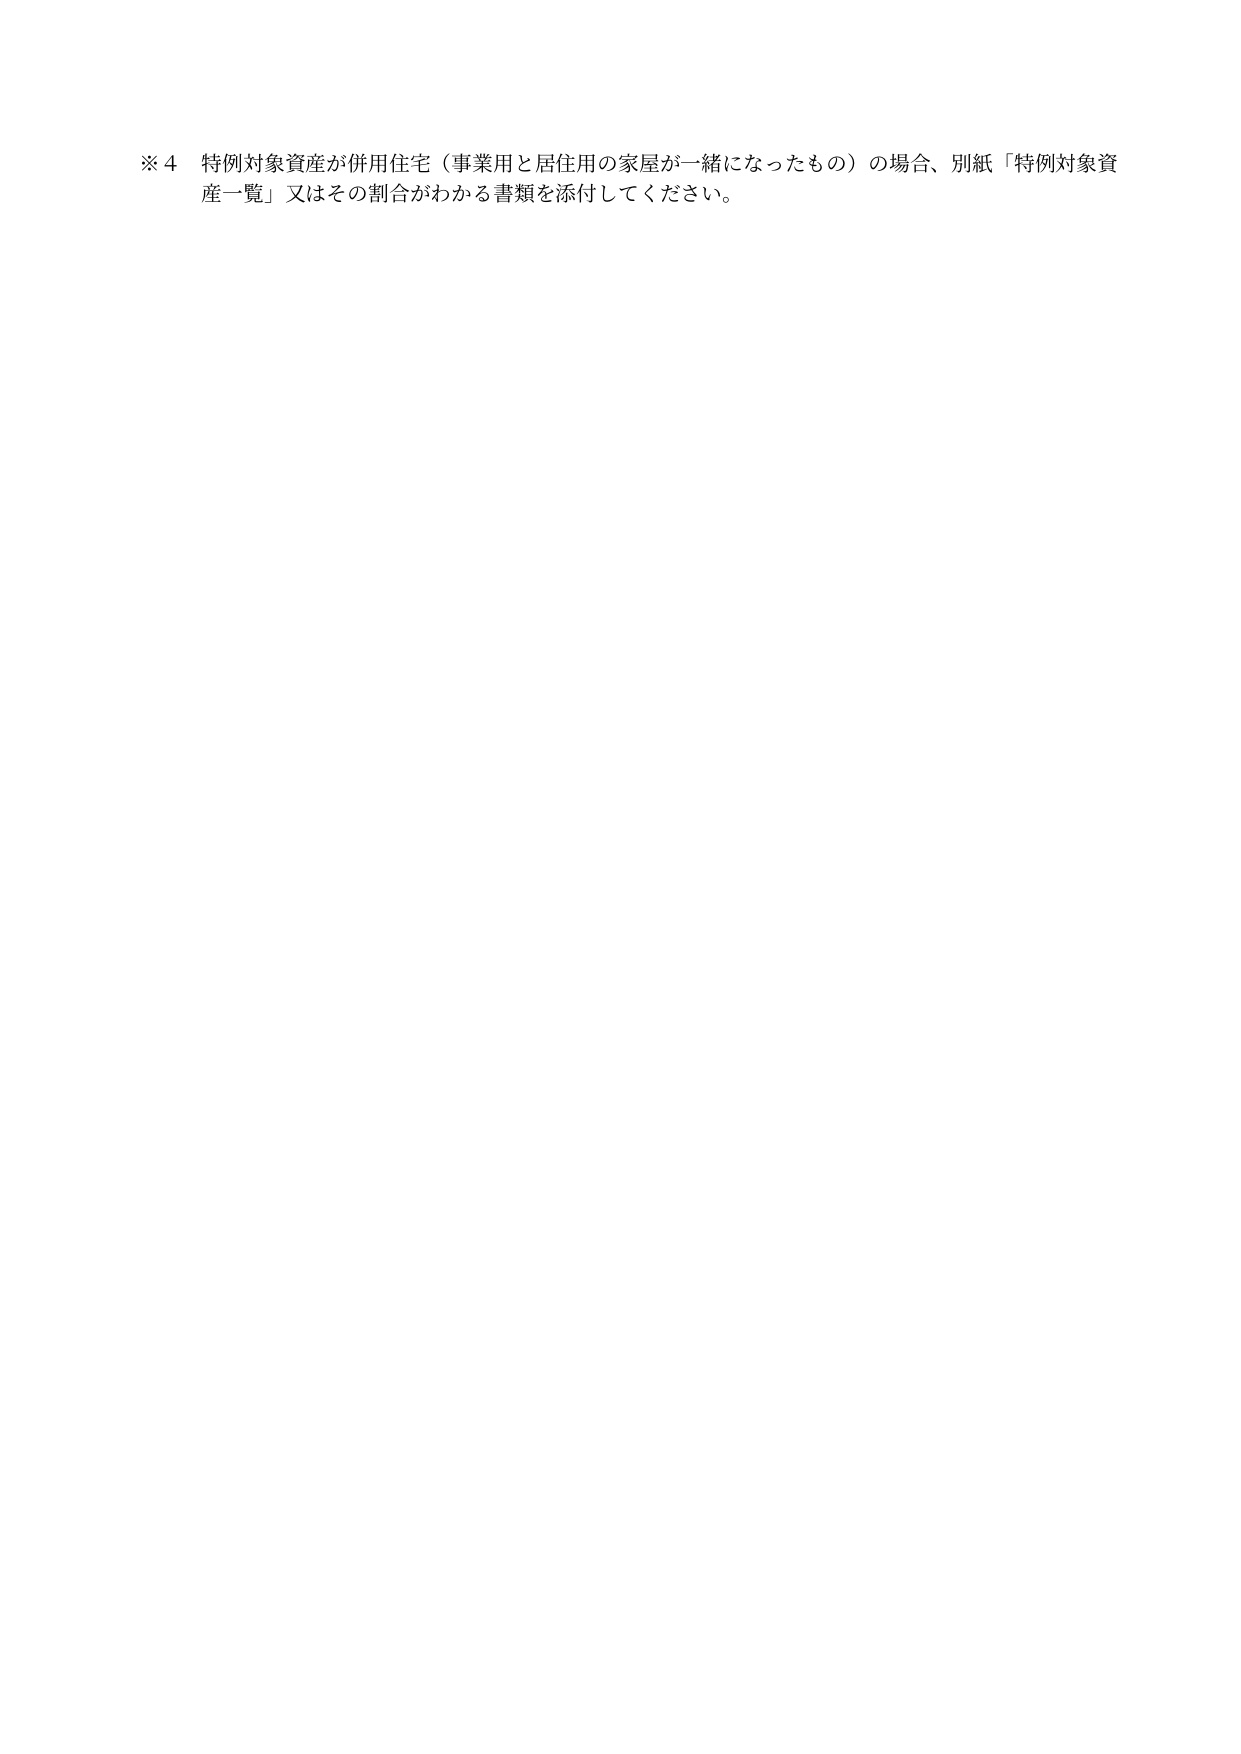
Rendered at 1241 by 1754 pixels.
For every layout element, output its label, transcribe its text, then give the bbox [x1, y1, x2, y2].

text ※４ 特例対象資産が併用住宅（事業用と居住用の家屋が一緒になったもの）の場合、別紙「特例対象資産一覧」又はその割合がわかる書類を添付してください。 [118, 148, 1122, 207]
